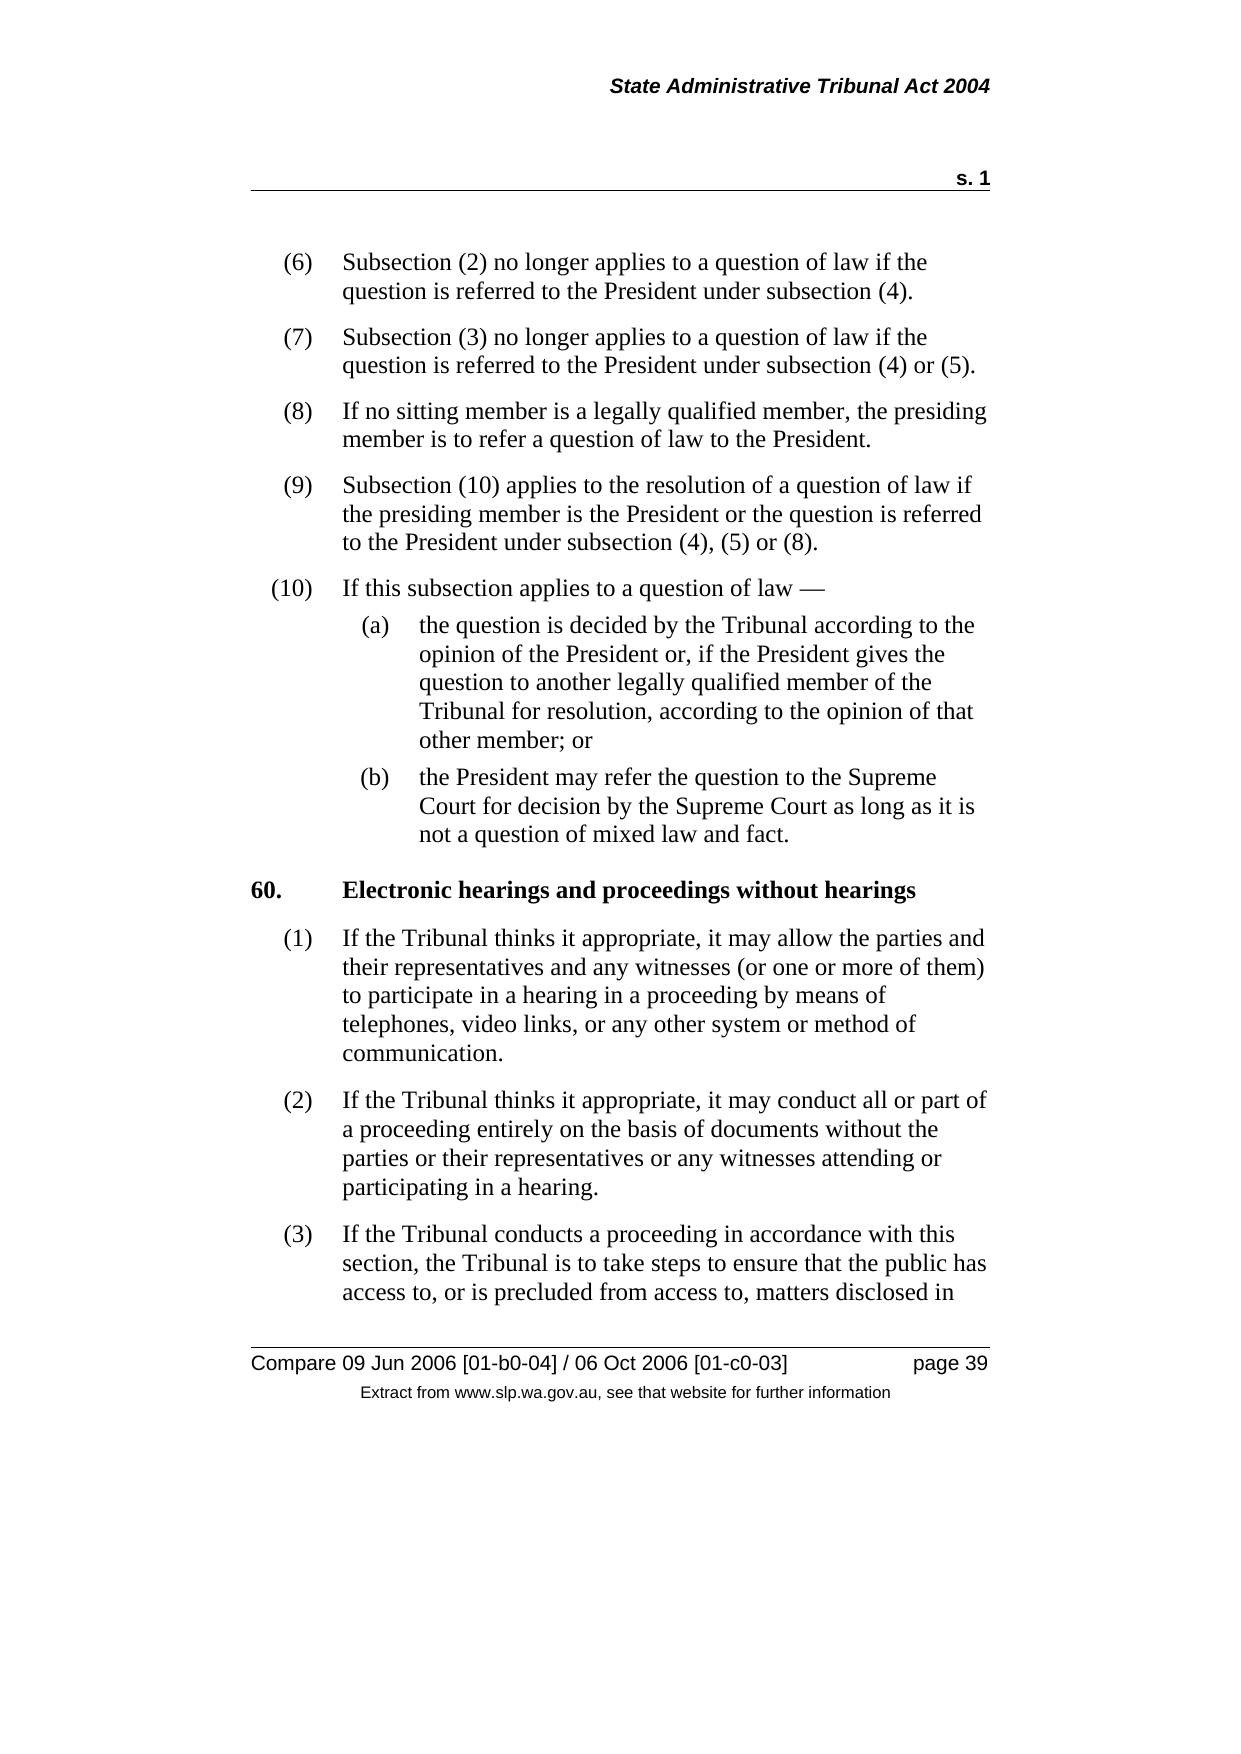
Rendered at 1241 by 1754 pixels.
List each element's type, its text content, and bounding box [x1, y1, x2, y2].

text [251, 1219, 990, 1305]
text (6) Subsection (2) no longer applies to a question of law if the question is referred to the President under subsection (4). [251, 247, 990, 305]
text (7) Subsection (3) no longer applies to a question of law if the question is referred to the President under subsection (4) or (5). [251, 322, 990, 379]
text (8) If no sitting member is a legally qualified member, the presiding member is to refer a question of law to the President. [251, 396, 990, 453]
text (9) Subsection (10) applies to the resolution of a question of law if the presiding member is the President or the question is referred to the President under subsection (4), (5) or (8). [251, 470, 990, 556]
text (b) the President may refer the question to the Supreme Court for decision by the Supreme Court as long as it is not a question of mixed law and fact. [251, 762, 990, 848]
subtitle 60. Electronic hearings and proceedings without hearings [251, 875, 990, 904]
text (2) If the Tribunal thinks it appropriate, it may conduct all or part of a proceeding entirely on the basis of documents without the parties or their representatives or any witnesses attending or participating in a hearing. [251, 1085, 990, 1200]
text (1) If the Tribunal thinks it appropriate, it may allow the parties and their representatives and any witnesses (or one or more of them) to participate in a hearing in a proceeding by means of telephones, video links, or any other system or method of communication. [251, 923, 990, 1067]
text (a) the question is decided by the Tribunal according to the opinion of the President or, if the President gives the question to another legally qualified member of the Tribunal for resolution, according to the opinion of that other member; or [251, 610, 990, 754]
text (10) If this subsection applies to a question of law — [251, 573, 990, 602]
